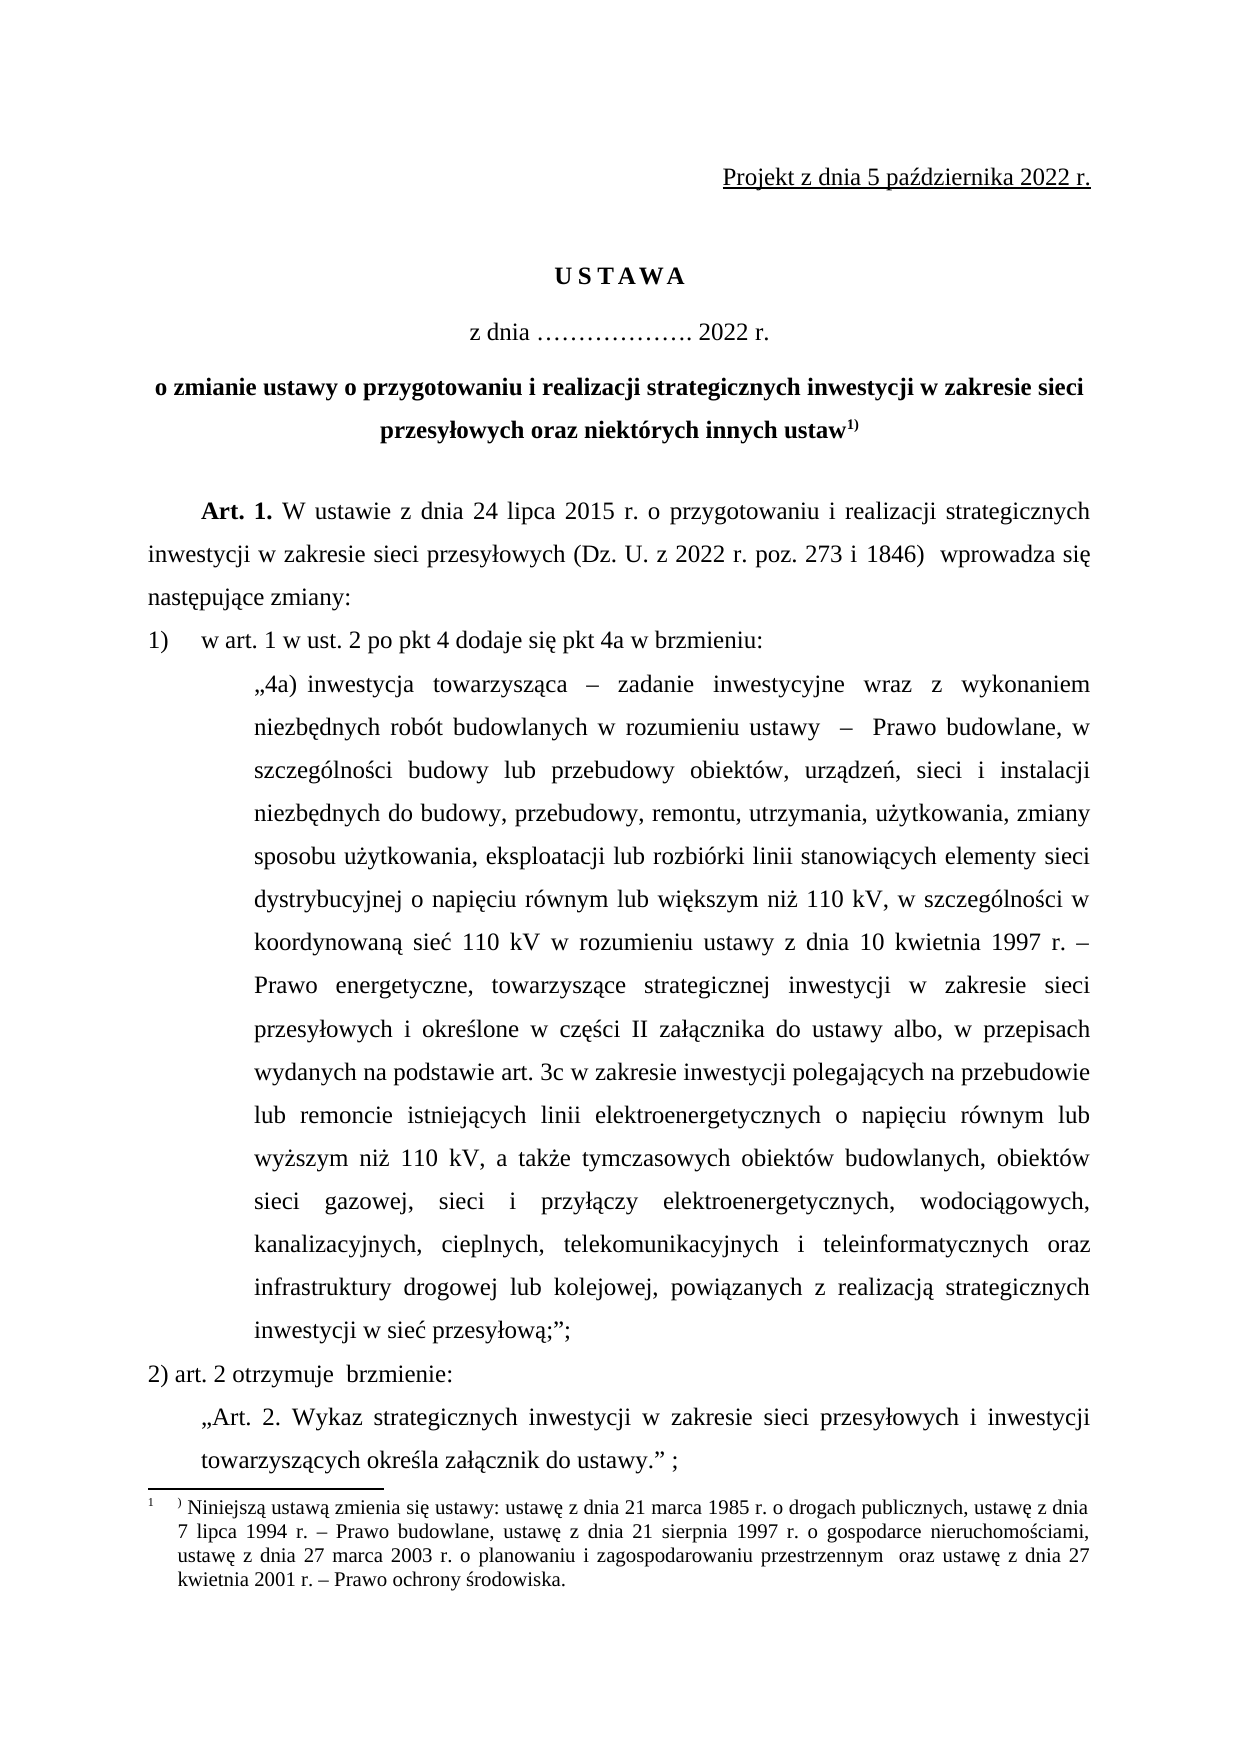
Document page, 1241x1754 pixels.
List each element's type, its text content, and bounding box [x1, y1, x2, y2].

text „Art. 2. Wykaz strategicznych inwestycji w zakresie sieci przesyłowych i inwestycji towarzyszących określa załącznik do ustawy.” ; [148, 1402, 1091, 1474]
text Projekt z dnia 5 października 2022 r. [148, 162, 1091, 191]
text Art. 1. W ustawie z dnia 24 lipca 2015 r. o przygotowaniu i realizacji strategicznych inwestycji w zakresie sieci przesyłowych (Dz. U. z 2022 r. poz. 273 i 1846) wprowadza się następujące zmiany: [148, 496, 1091, 611]
text z dnia ………………. 2022 r. [148, 317, 1091, 346]
text 1) w art. 1 w ust. 2 po pkt 4 dodaje się pkt 4a w brzmieniu: [148, 626, 1091, 654]
text o zmianie ustawy o przygotowaniu i realizacji strategicznych inwestycji w zakresie sieci przesyłowych oraz niektórych innych ustaw) [148, 372, 1091, 444]
text USTAWA [148, 261, 1091, 290]
text 2) art. 2 otrzymuje brzmienie: [148, 1359, 1091, 1387]
text „4a) inwestycja towarzysząca – zadanie inwestycyjne wraz z wykonaniem niezbędnych robót budowlanych w rozumieniu ustawy – Prawo budowlane, w szczególności budowy lub przebudowy obiektów, urządzeń, sieci i instalacji niezbędnych do budowy, przebudowy, remontu, utrzymania, użytkowania, zmiany sposobu użytkowania, eksploatacji lub rozbiórki linii stanowiących elementy sieci dystrybucyjnej o napięciu równym lub większym niż 110 kV, w szczególności w koordynowaną sieć 110 kV w rozumieniu ustawy z dnia 10 kwietnia 1997 r. – Prawo energetyczne, towarzyszące strategicznej inwestycji w zakresie sieci przesyłowych i określone w części II załącznika do ustawy albo, w przepisach wydanych na podstawie art. 3c w zakresie inwestycji polegających na przebudowie lub remoncie istniejących linii elektroenergetycznych o napięciu równym lub wyższym niż 110 kV, a także tymczasowych obiektów budowlanych, obiektów sieci gazowej, sieci i przyłączy elektroenergetycznych, wodociągowych, kanalizacyjnych, cieplnych, telekomunikacyjnych i teleinformatycznych oraz infrastruktury drogowej lub kolejowej, powiązanych z realizacją strategicznych inwestycji w sieć przesyłową;”; [254, 669, 1091, 1344]
